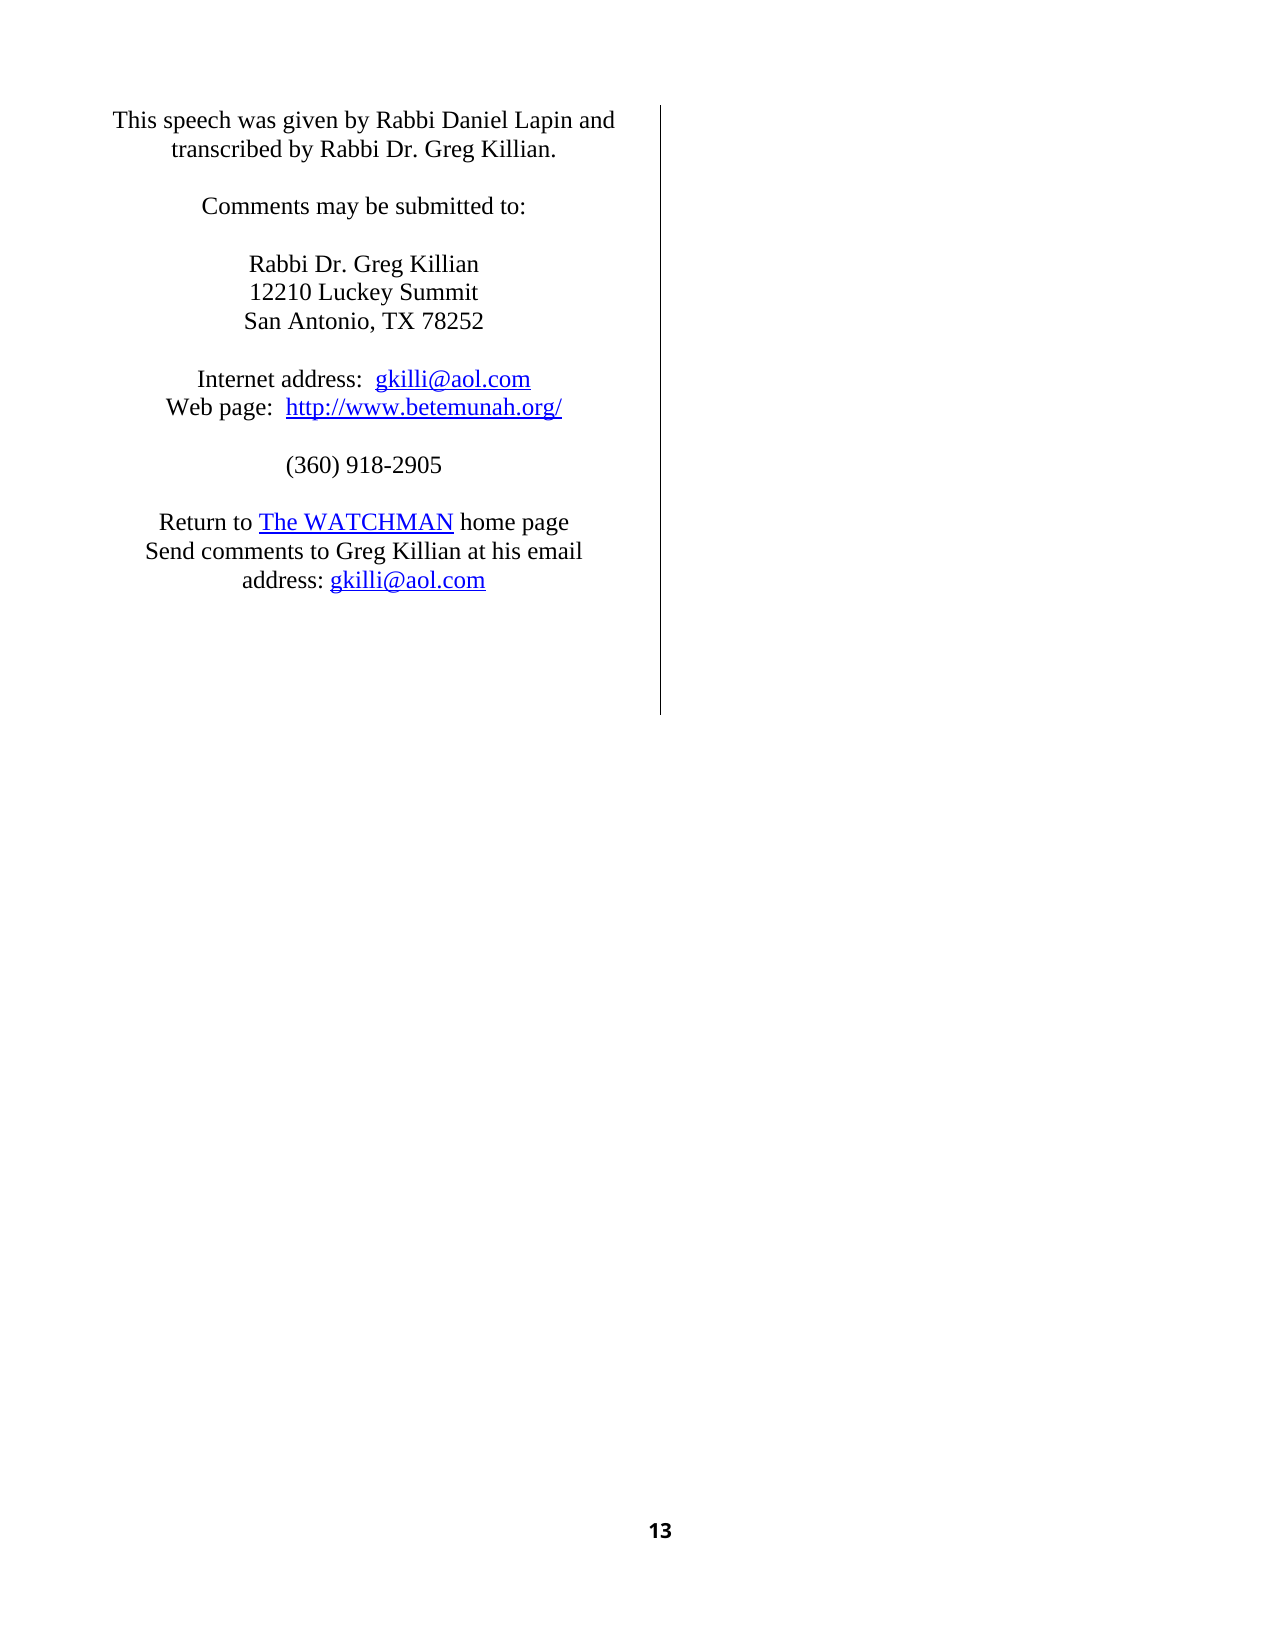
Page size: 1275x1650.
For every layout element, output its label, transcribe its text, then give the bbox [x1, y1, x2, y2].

text Internet address: gkilli@aol.com [105, 364, 622, 392]
text San Antonio, TX 78252 [105, 306, 622, 335]
text 12210 Luckey Summit [105, 277, 622, 306]
text Web page: http://www.betemunah.org/ [105, 392, 622, 421]
text Rabbi Dr. Greg Killian [105, 249, 622, 277]
text This speech was given by Rabbi Daniel Lapin and transcribed by Rabbi Dr. Greg Killian. [105, 105, 622, 162]
text Comments may be submitted to: [105, 191, 622, 220]
text (360) 918-2905 [105, 450, 622, 479]
text Return to The WATCHMAN home page [105, 507, 622, 536]
text Send comments to Greg Killian at his email address: gkilli@aol.com [105, 536, 622, 594]
